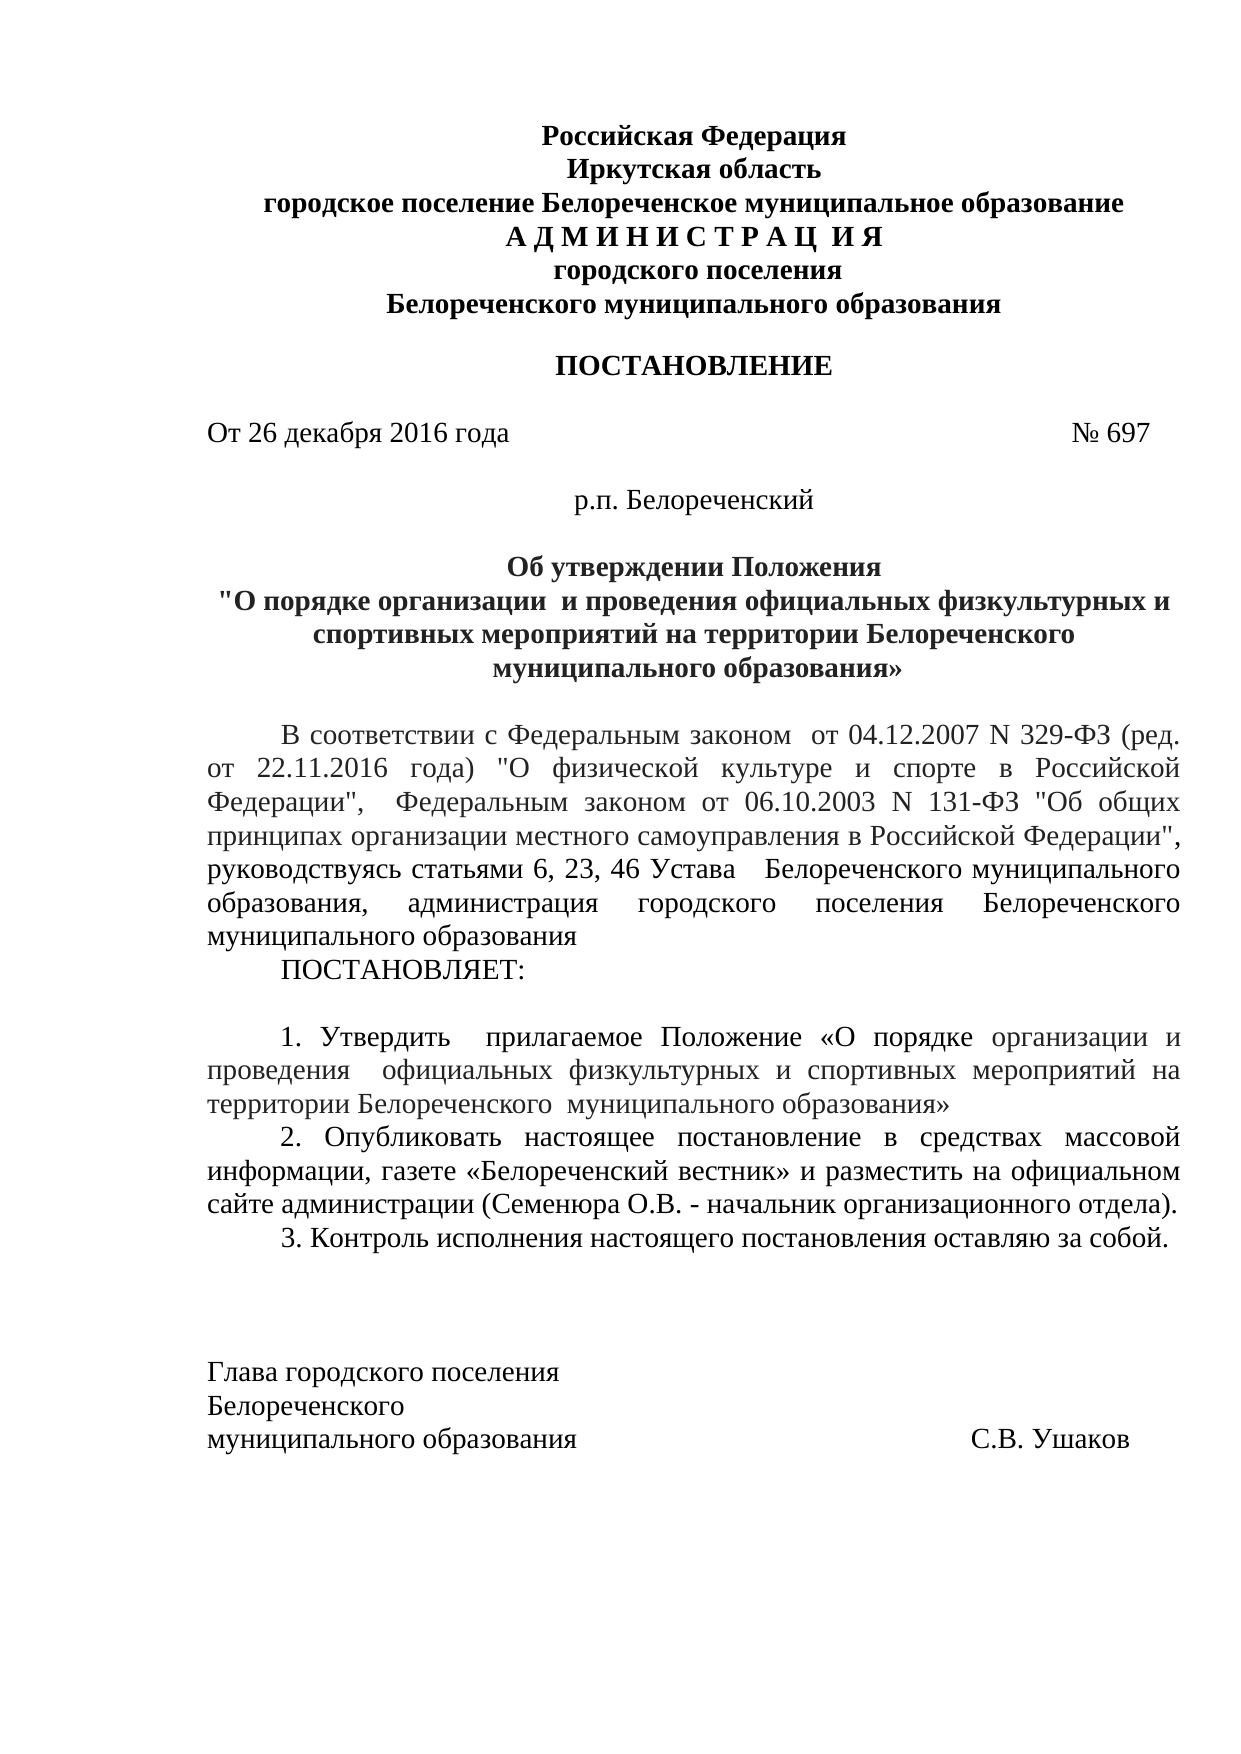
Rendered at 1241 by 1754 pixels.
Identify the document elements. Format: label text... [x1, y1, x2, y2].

text 1. Утвердить прилагаемое Положение «О порядке организации и проведения официальных физкультурных и спортивных мероприятий на территории Белореченского муниципального образования» [207, 1019, 1181, 1119]
text городское поселение Белореченское муниципальное образование [207, 185, 1181, 219]
text муниципального образования С.В. Ушаков [207, 1421, 1181, 1455]
text "О порядке организации и проведения официальных физкультурных и спортивных мероприятий на территории Белореченского [207, 583, 1181, 650]
text Российская Федерация [207, 118, 1181, 152]
text городского поселения [207, 252, 1181, 286]
text муниципального образования» [207, 650, 1181, 683]
text 3. Контроль исполнения настоящего постановления оставляю за собой. [207, 1220, 1181, 1254]
text Глава городского поселения [207, 1354, 1181, 1388]
text А Д М И Н И С Т Р А Ц И Я [207, 219, 1181, 252]
text Белореченского [207, 1388, 1181, 1421]
text ПОСТАНОВЛЯЕТ: [207, 952, 1181, 985]
text В соответствии с Федеральным законом от 04.12.2007 N 329-ФЗ (ред. от 22.11.2016 года) "О физической культуре и спорте в Российской Федерации", Федеральным законом от 06.10.2003 N 131-ФЗ "Об общих принципах организации местного самоуправления в Российской Федерации", руководствуясь статьями 6, 23, 46 Устава Белореченского муниципального образования, администрация городского поселения Белореченского муниципального образования [207, 717, 1181, 952]
text ПОСТАНОВЛЕНИЕ [207, 348, 1181, 382]
text р.п. Белореченский [207, 482, 1181, 516]
text Белореченского муниципального образования [207, 286, 1181, 319]
text Иркутская область [207, 152, 1181, 185]
text От 26 декабря 2016 года № 697 [207, 415, 1181, 449]
text 2. Опубликовать настоящее постановление в средствах массовой информации, газете «Белореченский вестник» и разместить на официальном сайте администрации (Семенюра О.В. - начальник организационного отдела). [207, 1119, 1181, 1220]
text Об утверждении Положения [207, 549, 1181, 583]
